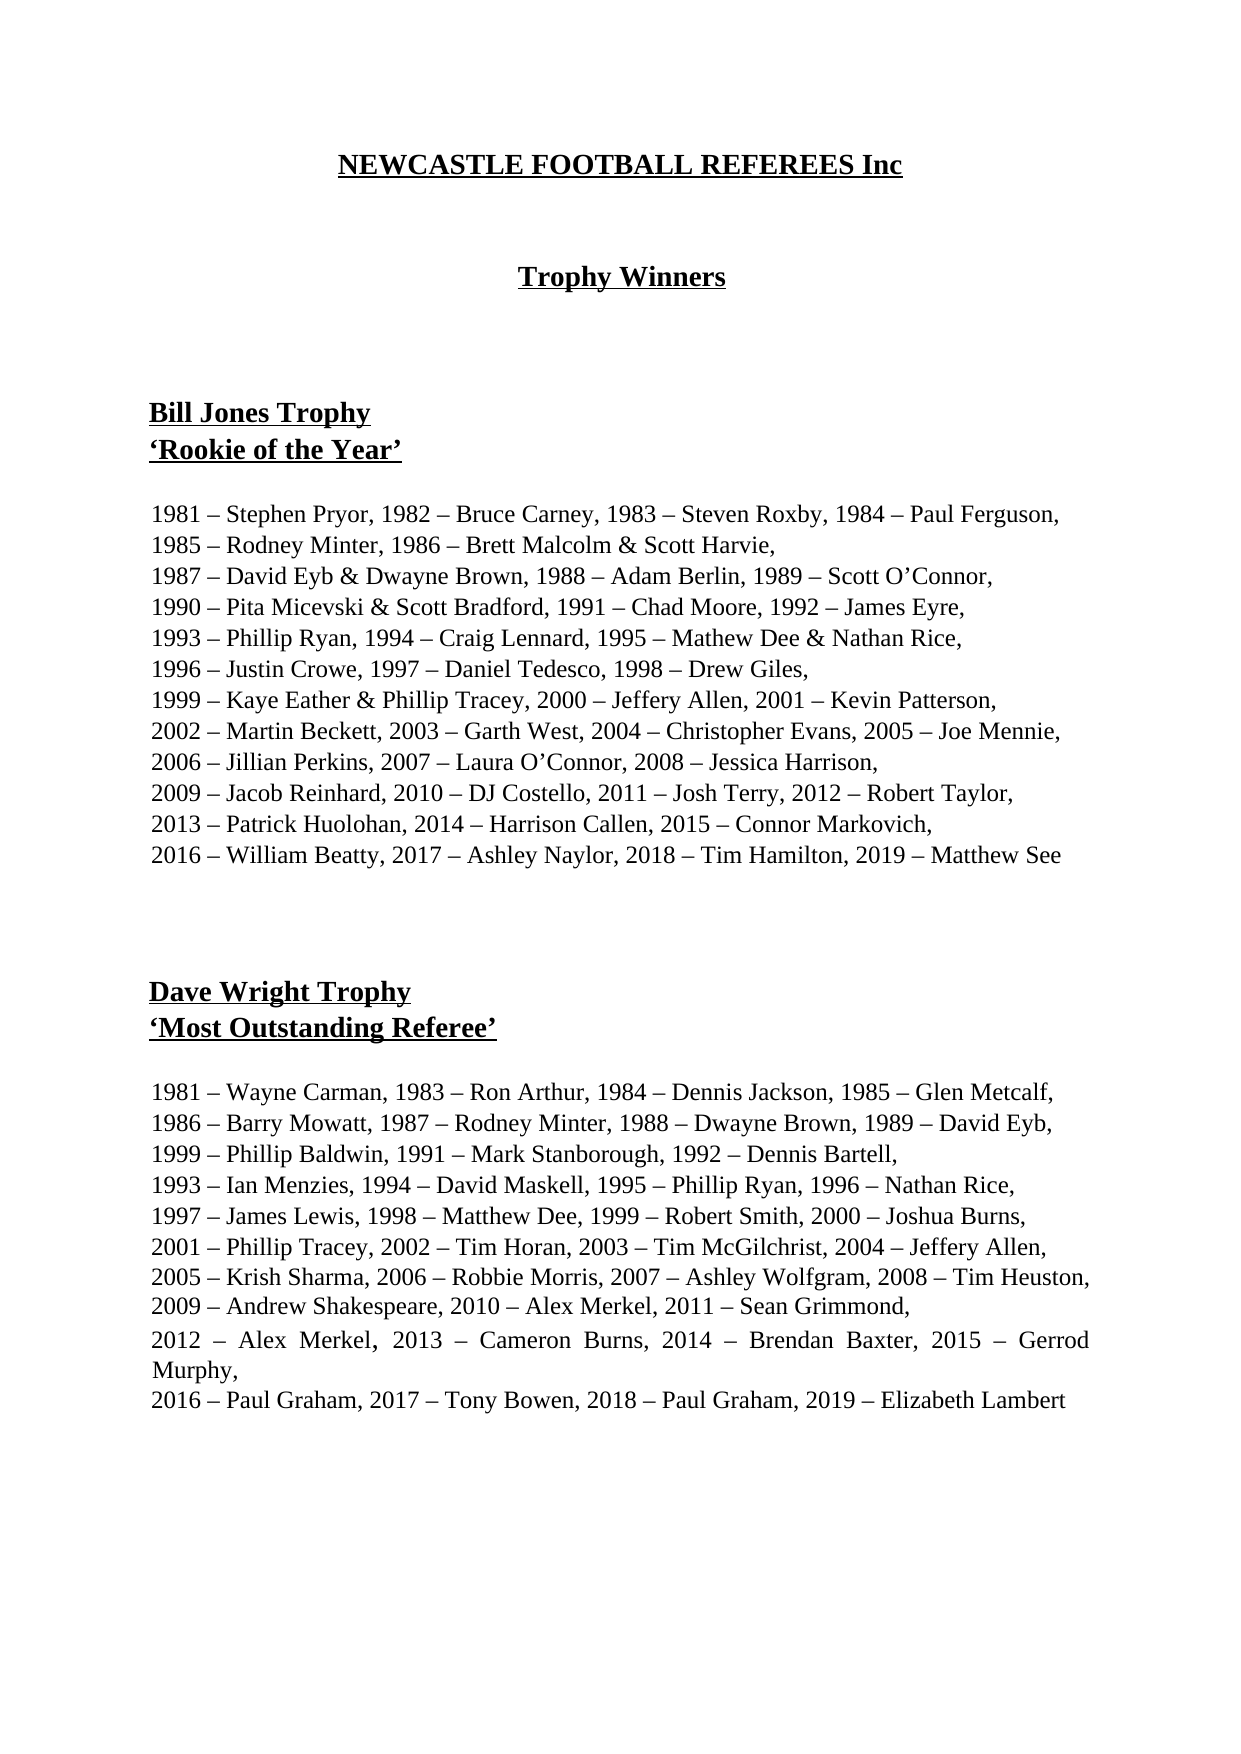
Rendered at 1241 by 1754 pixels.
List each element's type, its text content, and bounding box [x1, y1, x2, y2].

text NEWCASTLE FOOTBALL REFEREES Inc [153, 147, 1087, 181]
text 1993 – Ian Menzies, 1994 – David Maskell, 1995 – Phillip Ryan, 1996 – Nathan Rice, [151, 1170, 1090, 1199]
text 2006 – Jillian Perkins, 2007 – Laura O’Connor, 2008 – Jessica Harrison, [151, 747, 1090, 776]
subtitle ‘Most Outstanding Referee’ [148, 1010, 1090, 1043]
text 1990 – Pita Micevski & Scott Bradford, 1991 – Chad Moore, 1992 – James Eyre, [151, 592, 1090, 621]
text 2009 – Andrew Shakespeare, 2010 – Alex Merkel, 2011 – Sean Grimmond, [151, 1291, 1090, 1320]
text 1997 – James Lewis, 1998 – Matthew Dee, 1999 – Robert Smith, 2000 – Joshua Burns, [151, 1201, 1090, 1230]
text 2002 – Martin Beckett, 2003 – Garth West, 2004 – Christopher Evans, 2005 – Joe Mennie, [151, 716, 1090, 745]
text 1981 – Wayne Carman, 1983 – Ron Arthur, 1984 – Dennis Jackson, 1985 – Glen Metcalf, [151, 1077, 1090, 1106]
text 1999 – Phillip Baldwin, 1991 – Mark Stanborough, 1992 – Dennis Bartell, [151, 1139, 1090, 1168]
subtitle ‘Rookie of the Year’ [148, 432, 1090, 465]
text 1981 – Stephen Pryor, 1982 – Bruce Carney, 1983 – Steven Roxby, 1984 – Paul Ferguson, [151, 499, 1090, 528]
text 2013 – Patrick Huolohan, 2014 – Harrison Callen, 2015 – Connor Markovich, [151, 809, 1090, 838]
text 2016 – Paul Graham, 2017 – Tony Bowen, 2018 – Paul Graham, 2019 – Elizabeth Lambert [151, 1385, 1090, 1414]
text Bill Jones Trophy [148, 396, 1090, 429]
text 1985 – Rodney Minter, 1986 – Brett Malcolm & Scott Harvie, [151, 530, 1090, 559]
text 2016 – William Beatty, 2017 – Ashley Naylor, 2018 – Tim Hamilton, 2019 – Matthew See [151, 840, 1090, 869]
text Trophy Winners [153, 259, 1090, 292]
text 1996 – Justin Crowe, 1997 – Daniel Tedesco, 1998 – Drew Giles, [151, 654, 1090, 683]
text 2005 – Krish Sharma, 2006 – Robbie Morris, 2007 – Ashley Wolfgram, 2008 – Tim Heuston, [151, 1262, 1090, 1291]
text 1999 – Kaye Eather & Phillip Tracey, 2000 – Jeffery Allen, 2001 – Kevin Patterson, [151, 685, 1090, 714]
text Dave Wright Trophy [148, 974, 1090, 1007]
text 2001 – Phillip Tracey, 2002 – Tim Horan, 2003 – Tim McGilchrist, 2004 – Jeffery Allen, [151, 1232, 1090, 1261]
text 1986 – Barry Mowatt, 1987 – Rodney Minter, 1988 – Dwayne Brown, 1989 – David Eyb, [151, 1108, 1090, 1137]
text 1987 – David Eyb & Dwayne Brown, 1988 – Adam Berlin, 1989 – Scott O’Connor, [151, 561, 1090, 590]
text 2009 – Jacob Reinhard, 2010 – DJ Costello, 2011 – Josh Terry, 2012 – Robert Taylor, [151, 778, 1090, 807]
text 2012 – Alex Merkel, 2013 – Cameron Burns, 2014 – Brendan Baxter, 2015 – Gerrod Murphy, [151, 1321, 1090, 1384]
text 1993 – Phillip Ryan, 1994 – Craig Lennard, 1995 – Mathew Dee & Nathan Rice, [151, 623, 1090, 652]
